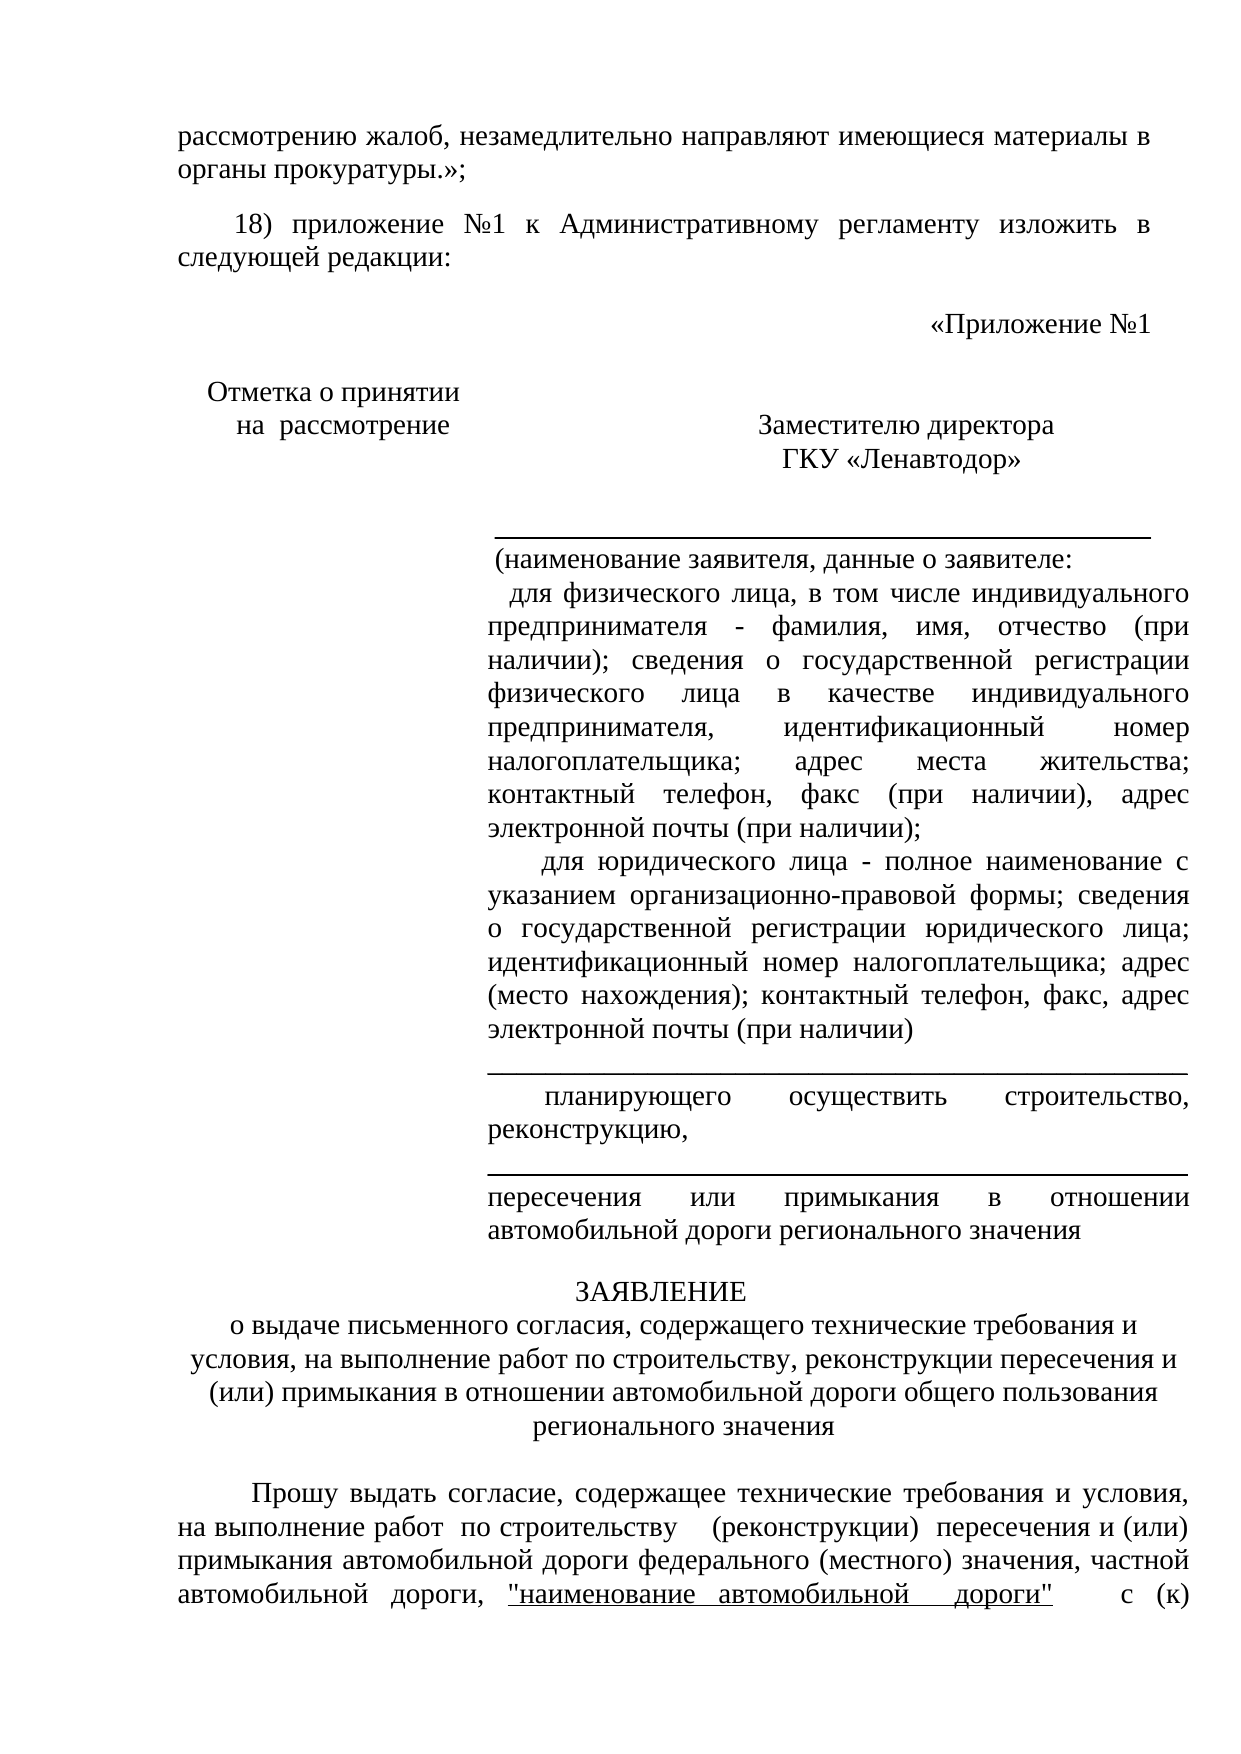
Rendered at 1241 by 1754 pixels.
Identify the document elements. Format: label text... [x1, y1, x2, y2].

text ЗАЯВЛЕНИЕ [487, 1274, 1190, 1307]
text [177, 118, 1152, 185]
text ________________________________________________ [487, 1145, 1190, 1179]
text о выдаче письменного согласия, содержащего технические требования и условия, на выполнение работ по строительству, реконструкции пересечения и (или) примыкания в отношении автомобильной дороги общего пользования регионального значения [177, 1307, 1190, 1442]
text _____________________________________________ [487, 508, 1152, 541]
text планирующего осуществить строительство, реконструкцию, [487, 1078, 1190, 1145]
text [177, 1475, 1190, 1609]
text 18) приложение №1 к Административному регламенту изложить в следующей редакции: [177, 206, 1152, 273]
text (наименование заявителя, данные о заявителе: [487, 541, 1190, 575]
text «Приложение №1 [177, 307, 1152, 340]
text ГКУ «Ленавтодор» [723, 441, 1152, 474]
text на рассмотрение Заместителю директора [177, 407, 1152, 441]
text пересечения или примыкания в отношении автомобильной дороги регионального значения [487, 1179, 1190, 1246]
text ________________________________________________ [487, 1044, 1190, 1078]
text для физического лица, в том числе индивидуального предпринимателя - фамилия, имя, отчество (при наличии); сведения о государственной регистрации физического лица в качестве индивидуального предпринимателя, идентификационный номер налогоплательщика; адрес места жительства; контактный телефон, факс (при наличии), адрес электронной почты (при наличии); [487, 575, 1190, 843]
text Отметка о принятии [177, 374, 1152, 407]
text для юридического лица - полное наименование с указанием организационно-правовой формы; сведения о государственной регистрации юридического лица; идентификационный номер налогоплательщика; адрес (место нахождения); контактный телефон, факс, адрес электронной почты (при наличии) [487, 843, 1190, 1044]
